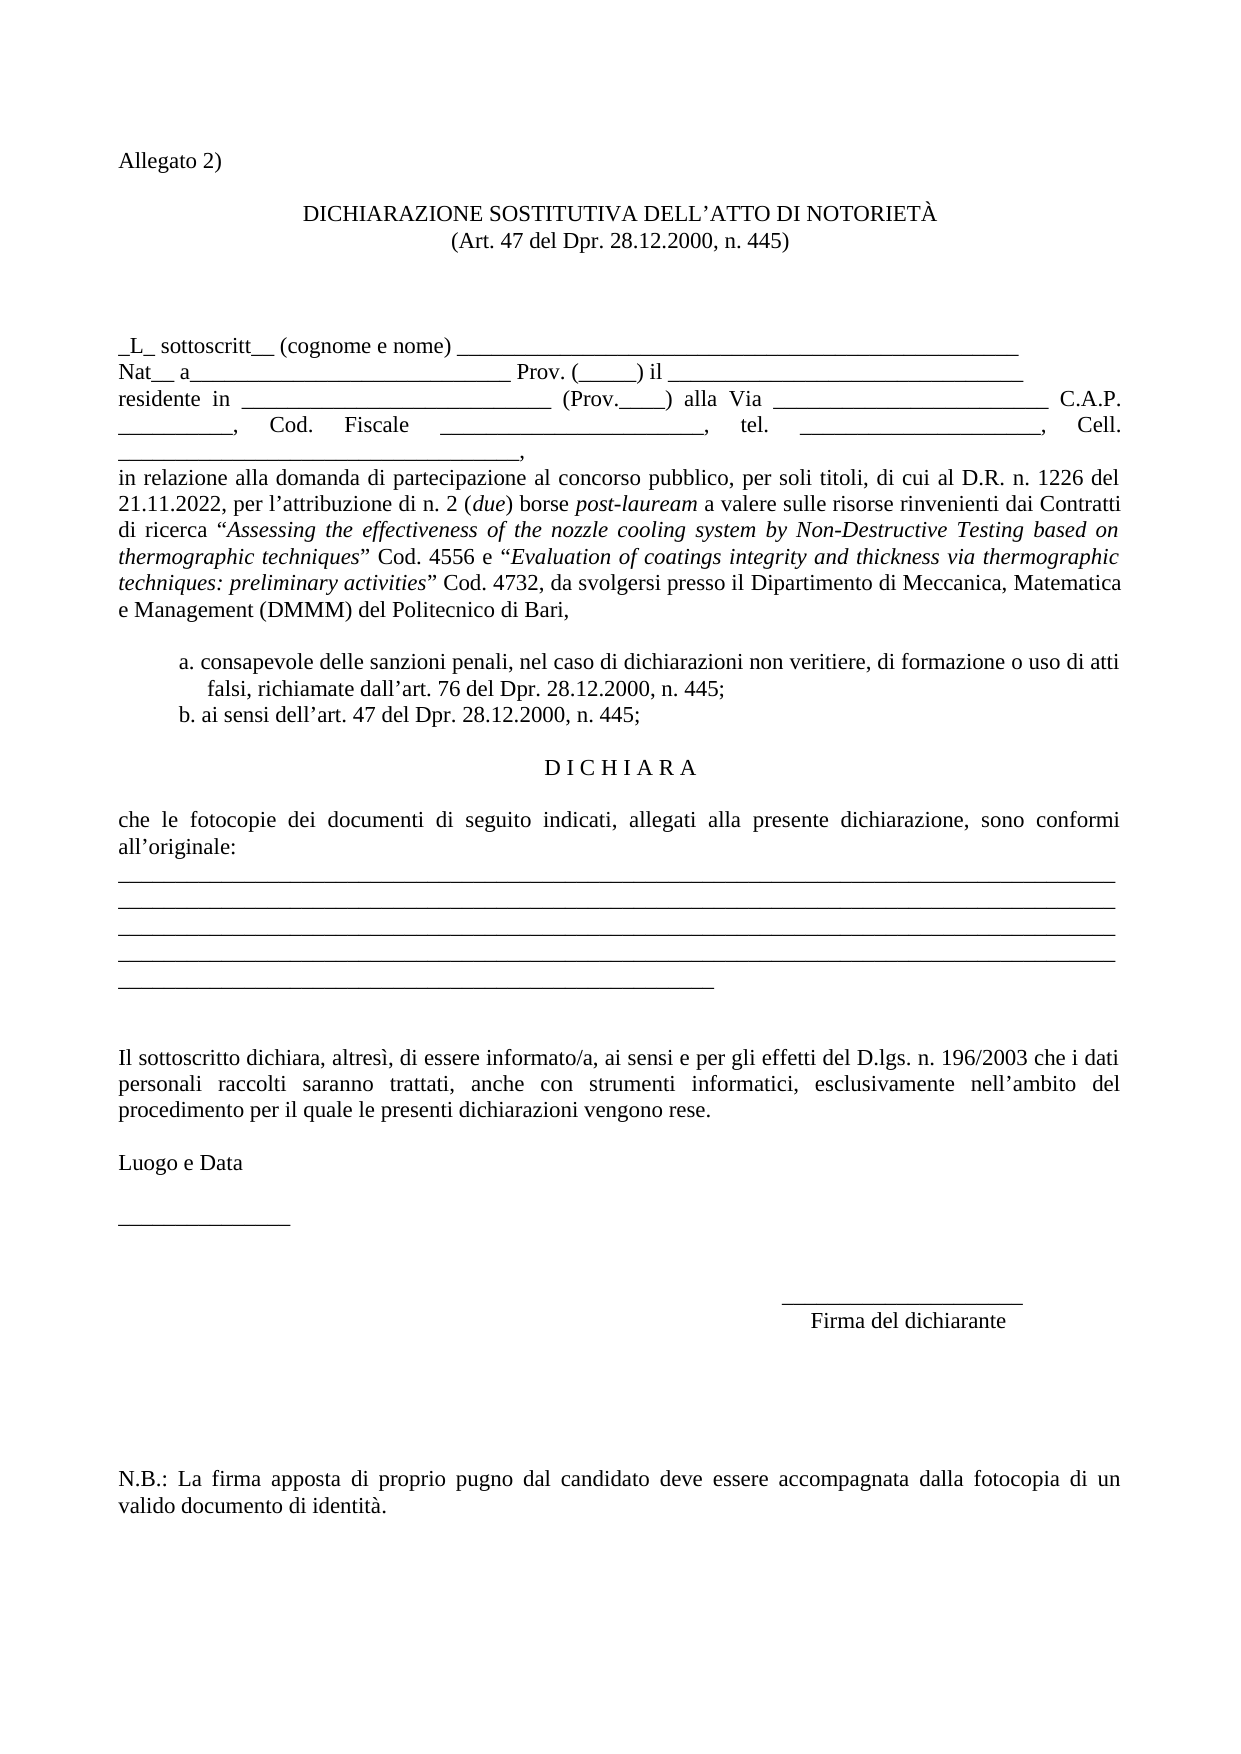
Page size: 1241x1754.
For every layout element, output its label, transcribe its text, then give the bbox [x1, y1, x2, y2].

text ________________________________________________________________________________________________________________________________________________________________________________________________________________________________________________________________________________________________________________________________________________________________________________________________________________ [118, 859, 1122, 991]
text Il sottoscritto dichiara, altresì, di essere informato/a, ai sensi e per gli effetti del D.lgs. n. 196/2003 che i dati personali raccolti saranno trattati, anche con strumenti informatici, esclusivamente nell’ambito del procedimento per il quale le presenti dichiarazioni vengono rese. [118, 1044, 1122, 1123]
text in relazione alla domanda di partecipazione al concorso pubblico, per soli titoli, di cui al D.R. n. 1226 del 21.11.2022, per l’attribuzione di n. 2 (due) borse post-lauream a valere sulle risorse rinvenienti dai Contratti di ricerca “Assessing the effectiveness of the nozzle cooling system by Non-Destructive Testing based on thermographic techniques” Cod. 4556 e “Evaluation of coatings integrity and thickness via thermographic techniques: preliminary activities” Cod. 4732, da svolgersi presso il Dipartimento di Meccanica, Matematica e Management (DMMM) del Politecnico di Bari, [118, 464, 1122, 622]
text che le fotocopie dei documenti di seguito indicati, allegati alla presente dichiarazione, sono conformi all’originale: [118, 806, 1122, 859]
list a. consapevole delle sanzioni penali, nel caso di dichiarazioni non veritiere, di formazione o uso di atti falsi, richiamate dall’art. 76 del Dpr. 28.12.2000, n. 445; [178, 648, 1122, 701]
text N.B.: La firma apposta di proprio pugno dal candidato deve essere accompagnata dalla fotocopia di un valido documento di identità. [118, 1465, 1122, 1518]
text D I C H I A R A [118, 754, 1122, 780]
text _____________________ [118, 1281, 1122, 1307]
text Firma del dichiarante [118, 1307, 1122, 1333]
text Nat__ a____________________________ Prov. (_____) il _______________________________ [118, 358, 1122, 385]
text residente in ___________________________ (Prov.____) alla Via ________________________ C.A.P. __________, Cod. Fiscale _______________________, tel. _____________________, Cell. ___________________________________, [118, 385, 1122, 464]
text _______________ [118, 1202, 1122, 1228]
text Allegato 2) [118, 148, 1122, 174]
text _L_ sottoscritt__ (cognome e nome) _________________________________________________ [118, 332, 1122, 358]
text Luogo e Data [118, 1149, 1122, 1175]
text (Art. 47 del Dpr. 28.12.2000, n. 445) [118, 227, 1122, 253]
list b. ai sensi dell’art. 47 del Dpr. 28.12.2000, n. 445; [178, 701, 1122, 727]
text DICHIARAZIONE SOSTITUTIVA DELL’ATTO DI NOTORIETÀ [118, 200, 1122, 227]
